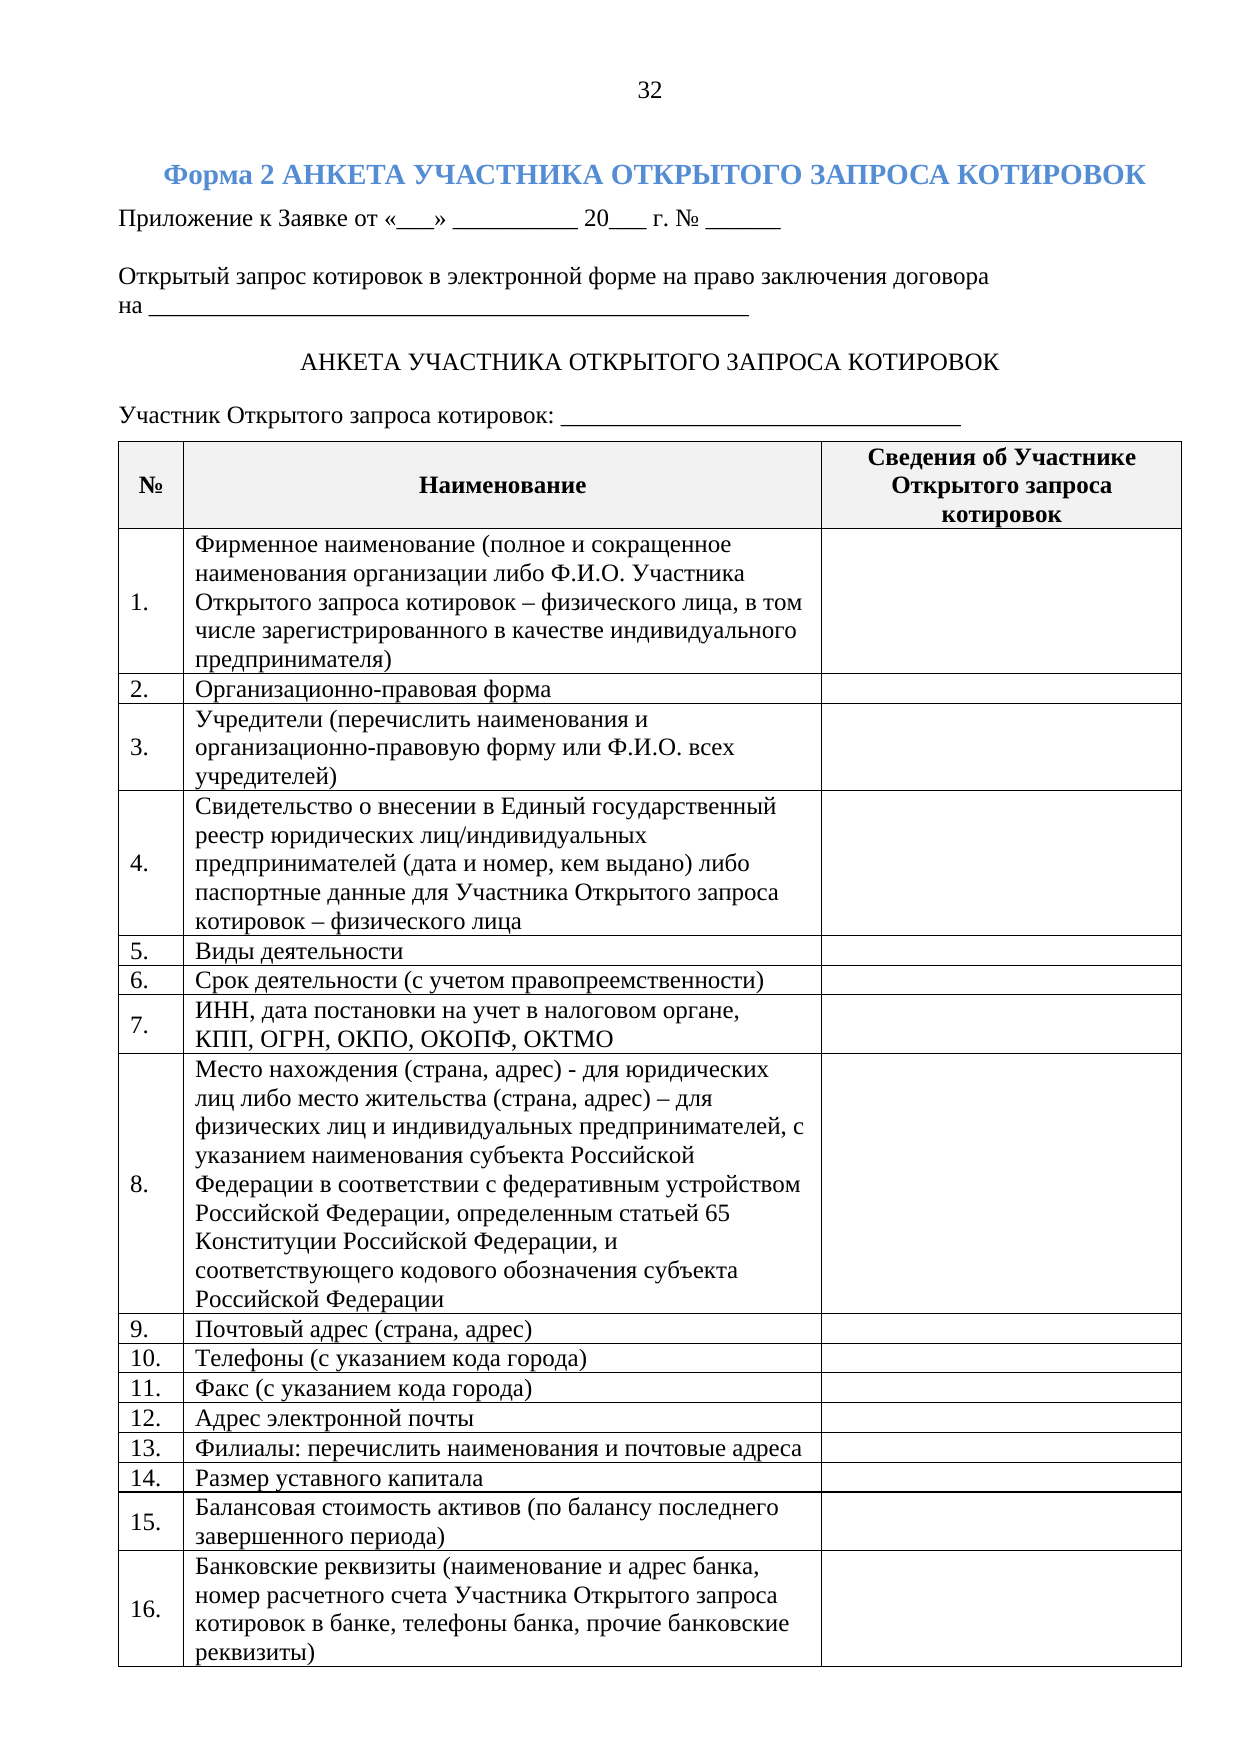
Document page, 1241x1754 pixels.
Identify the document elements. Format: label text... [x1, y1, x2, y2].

table_cell Организационно-правовая форма [184, 674, 821, 703]
table_cell Срок деятельности (с учетом правопреемственности) [184, 966, 821, 994]
table_cell [822, 1054, 1181, 1313]
table_header Наименование [184, 442, 821, 528]
table_cell Учредители (перечислить наименования и организационно-правовую форму или Ф.И.О. всех учредителей) [184, 704, 821, 790]
table_cell Свидетельство о внесении в Единый государственный реестр юридических лиц/индивидуальных предпринимателей (дата и номер, кем выдано) либо паспортные данные для Участника Открытого запроса котировок – физического лица [184, 791, 821, 935]
table_cell Балансовая стоимость активов (по балансу последнего завершенного периода) [184, 1493, 821, 1550]
table_cell Банковские реквизиты (наименование и адрес банка, номер расчетного счета Участника Открытого запроса котировок в банке, телефоны банка, прочие банковские реквизиты) [184, 1551, 821, 1666]
table_cell Телефоны (с указанием кода города) [184, 1344, 821, 1372]
table_cell 6. [119, 966, 183, 994]
table_cell Размер уставного капитала [184, 1463, 821, 1491]
table_cell [822, 1493, 1181, 1550]
table_cell 15. [119, 1493, 183, 1550]
table_cell 1. [119, 529, 183, 673]
table_cell 5. [119, 936, 183, 964]
table_cell Место нахождения (страна, адрес) - для юридических лиц либо место жительства (страна, адрес) – для физических лиц и индивидуальных предпринимателей, с указанием наименования субъекта Российской Федерации в соответствии с федеративным устройством Российской Федерации, определенным статьей 65 Конституции Российской Федерации, и соответствующего кодового обозначения субъекта Российской Федерации [184, 1054, 821, 1313]
table_cell 13. [119, 1433, 183, 1462]
table_cell [822, 791, 1181, 935]
table_cell 9. [119, 1314, 183, 1342]
subtitle Форма 2 АНКЕТА УЧАСТНИКА ОТКРЫТОГО ЗАПРОСА КОТИРОВОК [163, 157, 1181, 191]
table_cell 16. [119, 1551, 183, 1666]
table_cell [822, 1403, 1181, 1432]
text Участник Открытого запроса котировок: ________________________________ [118, 400, 1181, 429]
table_cell 8. [119, 1054, 183, 1313]
table_cell [822, 1373, 1181, 1402]
table_cell Адрес электронной почты [184, 1403, 821, 1432]
table_cell [822, 529, 1181, 673]
text Открытый запрос котировок в электронной форме на право заключения договора [118, 261, 1181, 290]
table_header № [119, 442, 183, 528]
table_header Сведения об Участнике Открытого запроса котировок [822, 442, 1181, 528]
table_cell 10. [119, 1344, 183, 1372]
table_cell 12. [119, 1403, 183, 1432]
table_cell [822, 1344, 1181, 1372]
table_cell 7. [119, 995, 183, 1053]
table_cell [822, 674, 1181, 703]
table_cell [822, 1433, 1181, 1462]
table_cell 2. [119, 674, 183, 703]
table_cell [822, 1551, 1181, 1666]
table_cell 4. [119, 791, 183, 935]
table_cell Факс (с указанием кода города) [184, 1373, 821, 1402]
table_cell ИНН, дата постановки на учет в налоговом органе, КПП, ОГРН, ОКПО, ОКОПФ, ОКТМО [184, 995, 821, 1053]
table_cell Филиалы: перечислить наименования и почтовые адреса [184, 1433, 821, 1462]
table_cell [822, 704, 1181, 790]
table_cell [822, 1314, 1181, 1342]
text на ________________________________________________ [118, 290, 1181, 318]
table_cell 3. [119, 704, 183, 790]
table_cell 11. [119, 1373, 183, 1402]
table_cell [822, 1463, 1181, 1491]
table_cell Почтовый адрес (страна, адрес) [184, 1314, 821, 1342]
table_cell Виды деятельности [184, 936, 821, 964]
table_cell [822, 936, 1181, 964]
table_cell 14. [119, 1463, 183, 1491]
text Приложение к Заявке от «___» __________ 20___ г. № ______ [118, 203, 1181, 232]
table_cell Фирменное наименование (полное и сокращенное наименования организации либо Ф.И.О. Участника Открытого запроса котировок – физического лица, в том числе зарегистрированного в качестве индивидуального предпринимателя) [184, 529, 821, 673]
text АНКЕТА УЧАСТНИКА ОТКРЫТОГО ЗАПРОСА КОТИРОВОК [118, 347, 1181, 376]
table_cell [822, 995, 1181, 1053]
table_cell [822, 966, 1181, 994]
